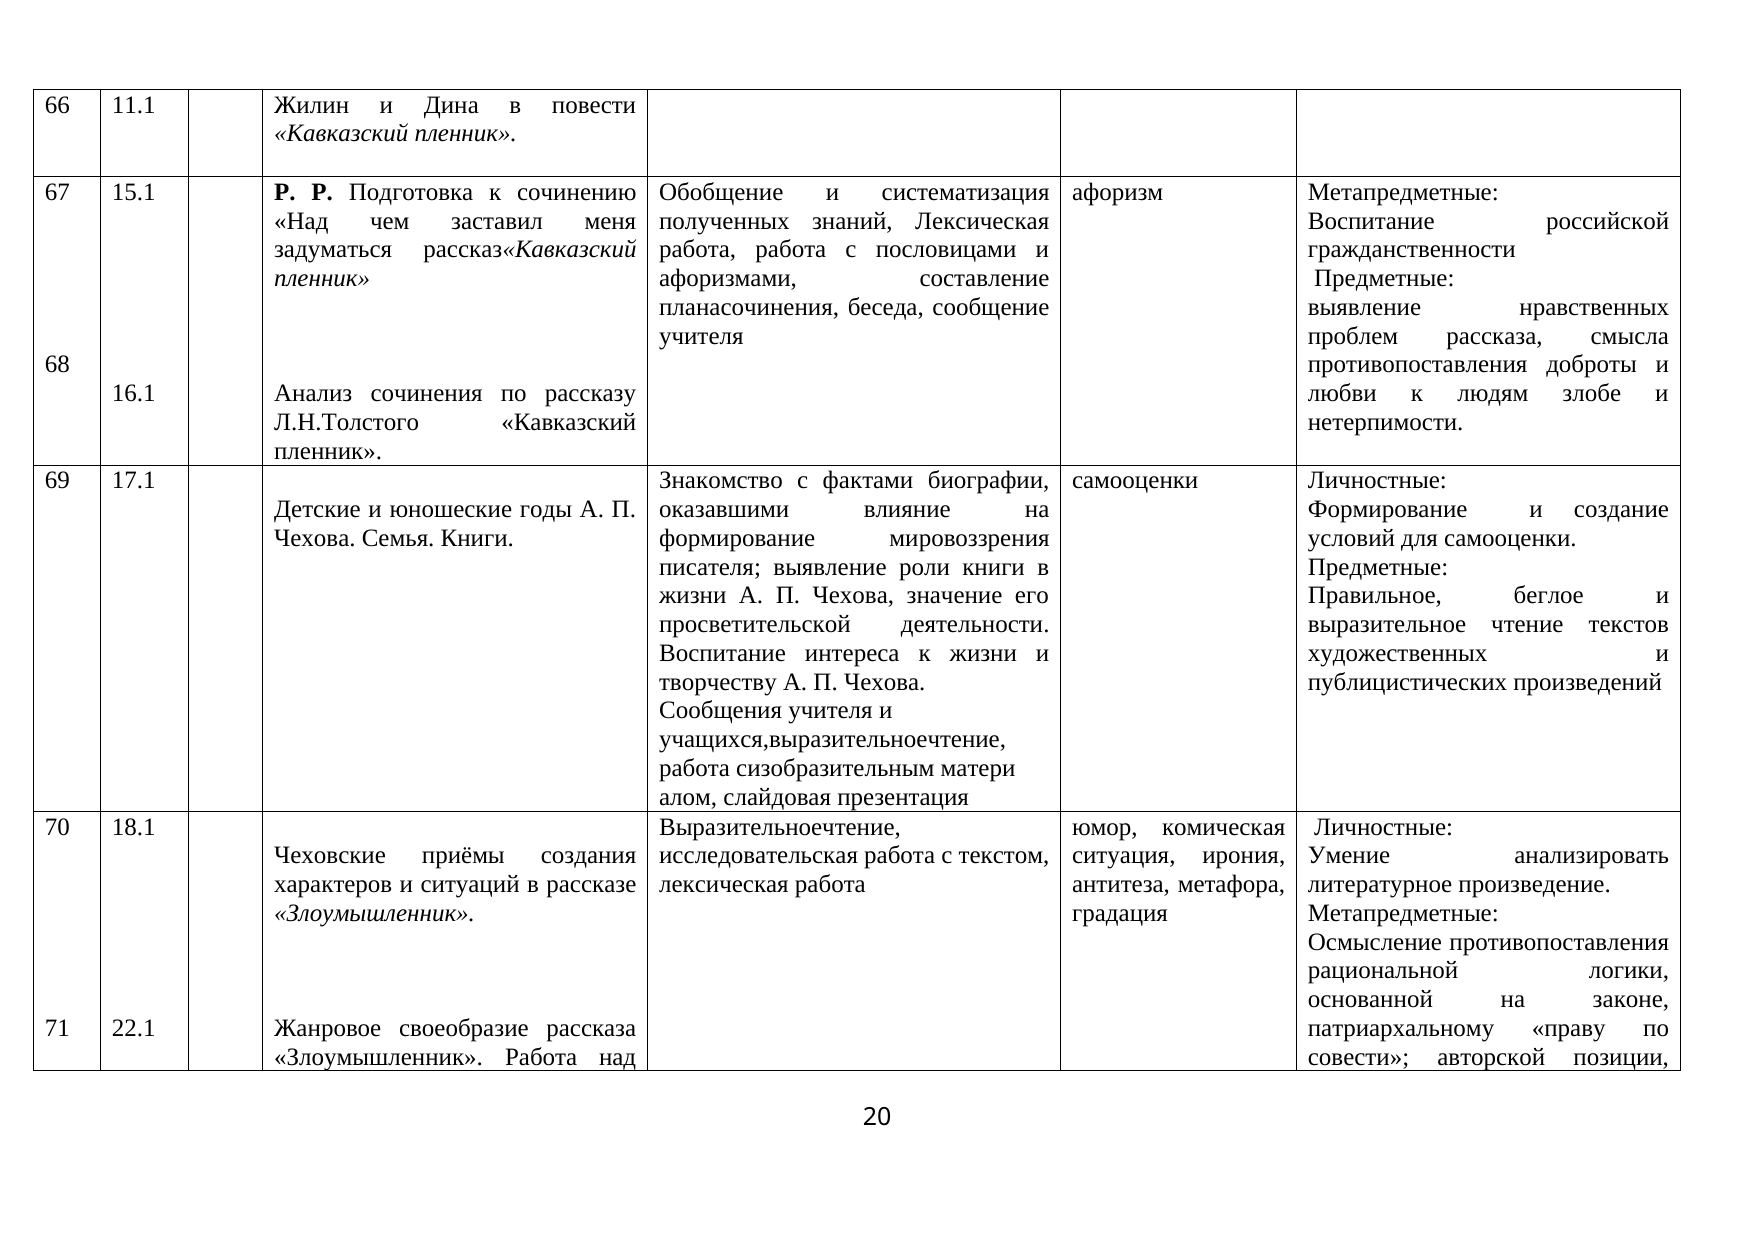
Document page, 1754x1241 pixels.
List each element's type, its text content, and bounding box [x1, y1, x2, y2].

table_cell 10.1 11.1 [101, 90, 188, 176]
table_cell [1297, 812, 1680, 1070]
table_cell Детские и юношеские годы А. П. Чехова. Семья. Книги. [263, 466, 647, 811]
table_cell Метапредметные: Воспитание российской гражданственности Предметные: выявление нравственных проблем рассказа, смысла противопоставления доброты и любви к людям злобе и нетерпимости. [1297, 177, 1680, 464]
table_cell 15.1 16.1 [101, 177, 188, 464]
table_cell 18.1 22.1 [101, 812, 188, 1070]
table_cell 17.1 [101, 466, 188, 811]
table_cell [189, 177, 262, 464]
table_cell 69 [34, 466, 100, 811]
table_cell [1061, 90, 1296, 176]
table_cell самооценки [1061, 466, 1296, 811]
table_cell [1297, 90, 1680, 176]
table_cell Личностные: Формирование и создание условий для самооценки. Предметные: Правильное, беглое и выразительное чтение текстов художественных и публицистических произведений [1297, 466, 1680, 811]
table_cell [648, 812, 1060, 1070]
table_cell [189, 812, 262, 1070]
table_cell Обобщение и систематизация полученных знаний, Лексическая работа, работа с пословицами и афоризмами, составление планасочинения, беседа, сообщение учителя [648, 177, 1060, 464]
table_cell 65 66 [34, 90, 100, 176]
table_cell афоризм [1061, 177, 1296, 464]
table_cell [648, 90, 1060, 176]
table_cell 70 71 [34, 812, 100, 1070]
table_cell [263, 90, 647, 176]
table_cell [1061, 812, 1296, 1070]
table_cell Знакомство с фактами биографии, оказавшими влияние на формирование мировоззрения писателя; выявление роли книги в жизни А. П. Чехова, значение его просветительской деятельности. Воспитание интереса к жизни и творчеству А. П. Чехова. Сообщения учителя и учащихся,выразительноечтение, работа сизобразительным матери алом, слайдовая презентация [648, 466, 1060, 811]
table_cell 67 68 [34, 177, 100, 464]
table_cell [189, 466, 262, 811]
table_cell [263, 812, 647, 1070]
table_cell Р. Р. Подготовка к сочинению «Над чем заставил меня задуматься рассказ«Кавказский пленник» Анализ сочинения по рассказу Л.Н.Толстого «Кавказский пленник». [263, 177, 647, 464]
table_cell [189, 90, 262, 176]
